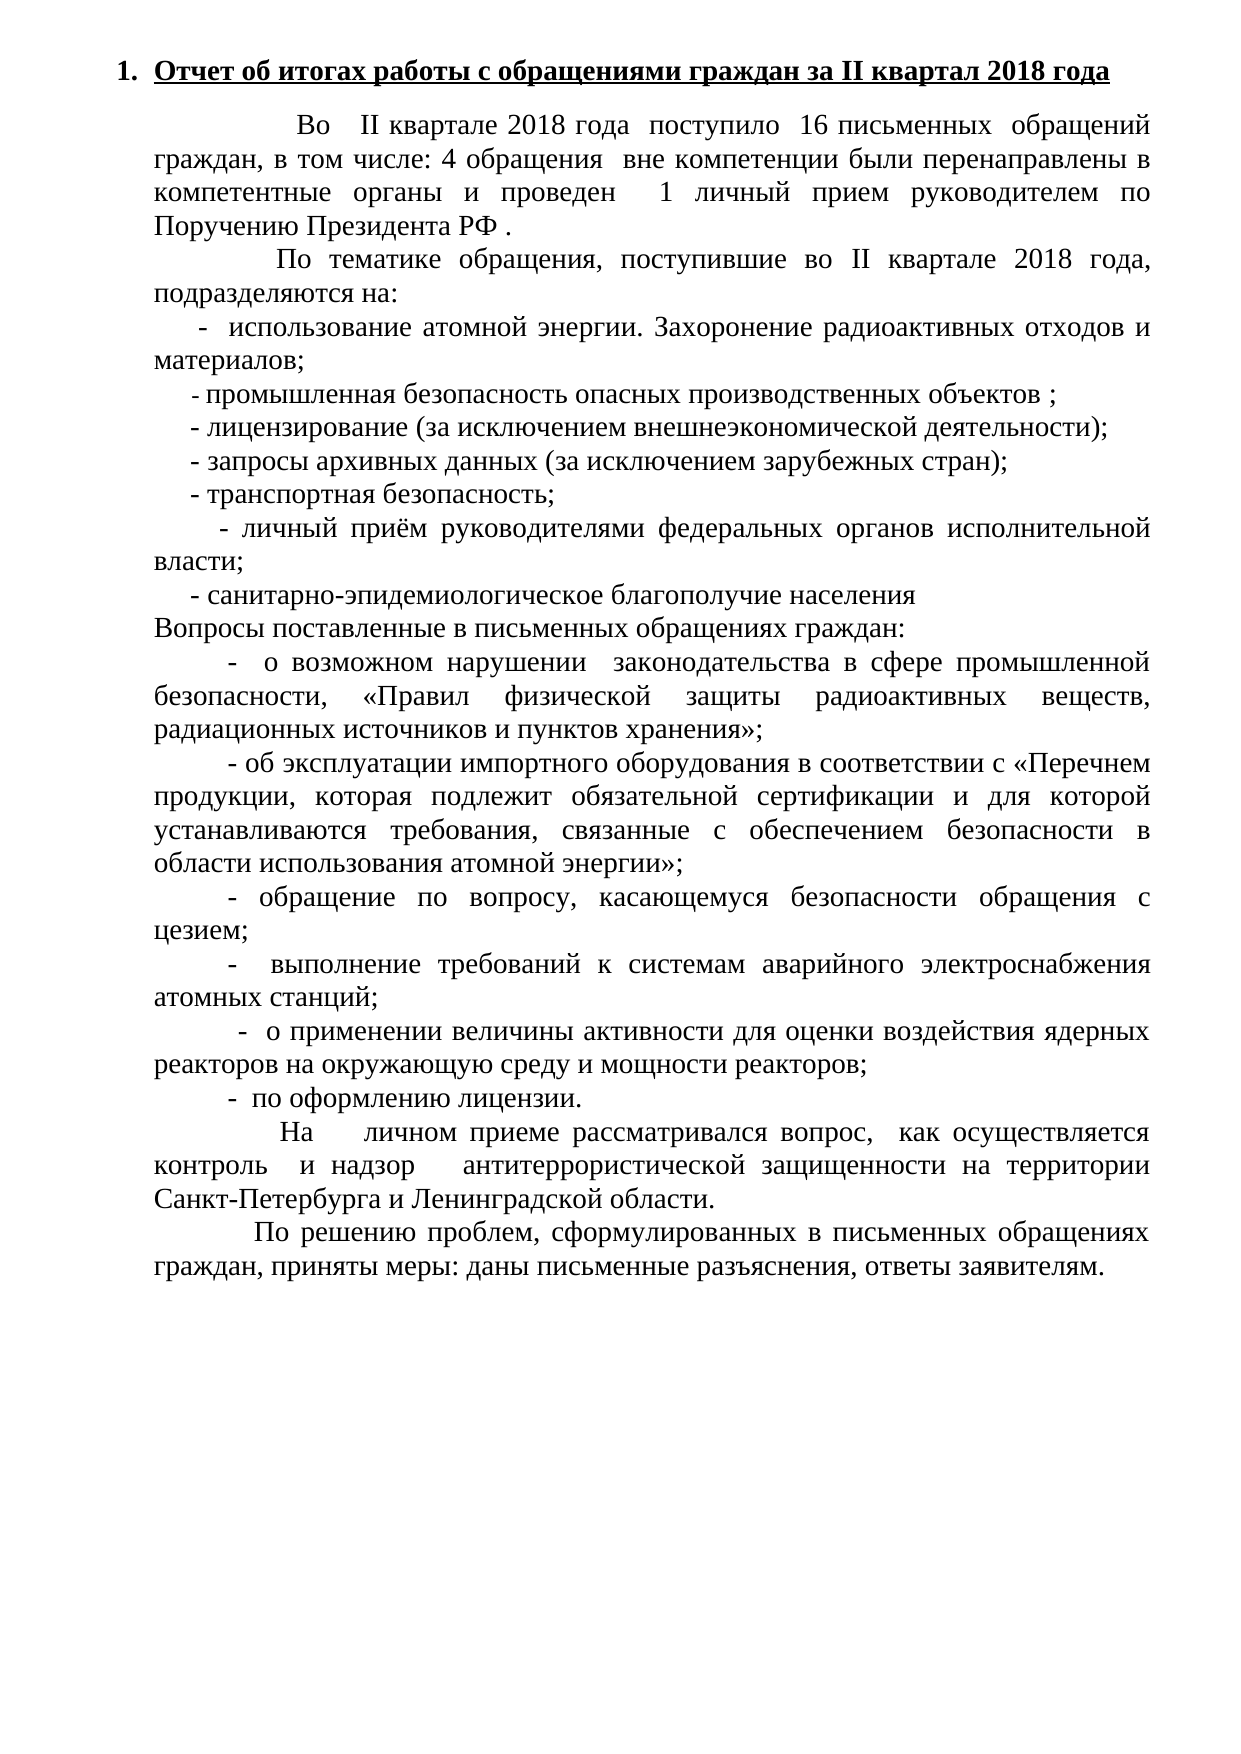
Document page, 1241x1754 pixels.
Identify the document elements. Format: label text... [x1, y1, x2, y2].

text - промышленная безопасность опасных производственных объектов ; [153, 376, 1152, 409]
text Во II квартале 2018 года поступило 16 письменных обращений граждан, в том числе: 4 обращения вне компетенции были перенаправлены в компетентные органы и проведен 1 личный прием руководителем по Поручению Президента РФ . [153, 107, 1152, 242]
text - о возможном нарушении законодательства в сфере промышленной безопасности, «Правил физической защиты радиоактивных веществ, радиационных источников и пунктов хранения»; [153, 644, 1152, 745]
text - личный приём руководителями федеральных органов исполнительной власти; [153, 510, 1152, 577]
text - транспортная безопасность; [153, 476, 1152, 510]
text - использование атомной энергии. Захоронение радиоактивных отходов и материалов; [153, 309, 1152, 376]
text - лицензирование (за исключением внешнеэкономической деятельности); [153, 409, 1152, 443]
text - обращение по вопросу, касающемуся безопасности обращения с цезием; [153, 879, 1152, 946]
text - по оформлению лицензии. [153, 1080, 1152, 1114]
list Отчет об итогах работы с обращениями граждан за II квартал 2018 года [116, 53, 1152, 87]
text По решению проблем, сформулированных в письменных обращениях граждан, приняты меры: даны письменные разъяснения, ответы заявителям. [153, 1214, 1152, 1281]
text - выполнение требований к системам аварийного электроснабжения атомных станций; [153, 946, 1152, 1013]
text На личном приеме рассматривался вопрос, как осуществляется контроль и надзор антитеррористической защищенности на территории Санкт-Петербурга и Ленинградской области. [153, 1114, 1152, 1214]
text - об эксплуатации импортного оборудования в соответствии с «Перечнем продукции, которая подлежит обязательной сертификации и для которой устанавливаются требования, связанные с обеспечением безопасности в области использования атомной энергии»; [153, 745, 1152, 879]
text Вопросы поставленные в письменных обращениях граждан: [153, 611, 1152, 644]
text По тематике обращения, поступившие во II квартале 2018 года, подразделяются на: [153, 242, 1152, 309]
text - о применении величины активности для оценки воздействия ядерных реакторов на окружающую среду и мощности реакторов; [153, 1013, 1152, 1080]
text - запросы архивных данных (за исключением зарубежных стран); [153, 443, 1152, 476]
text - санитарно-эпидемиологическое благополучие населения [153, 577, 1152, 611]
